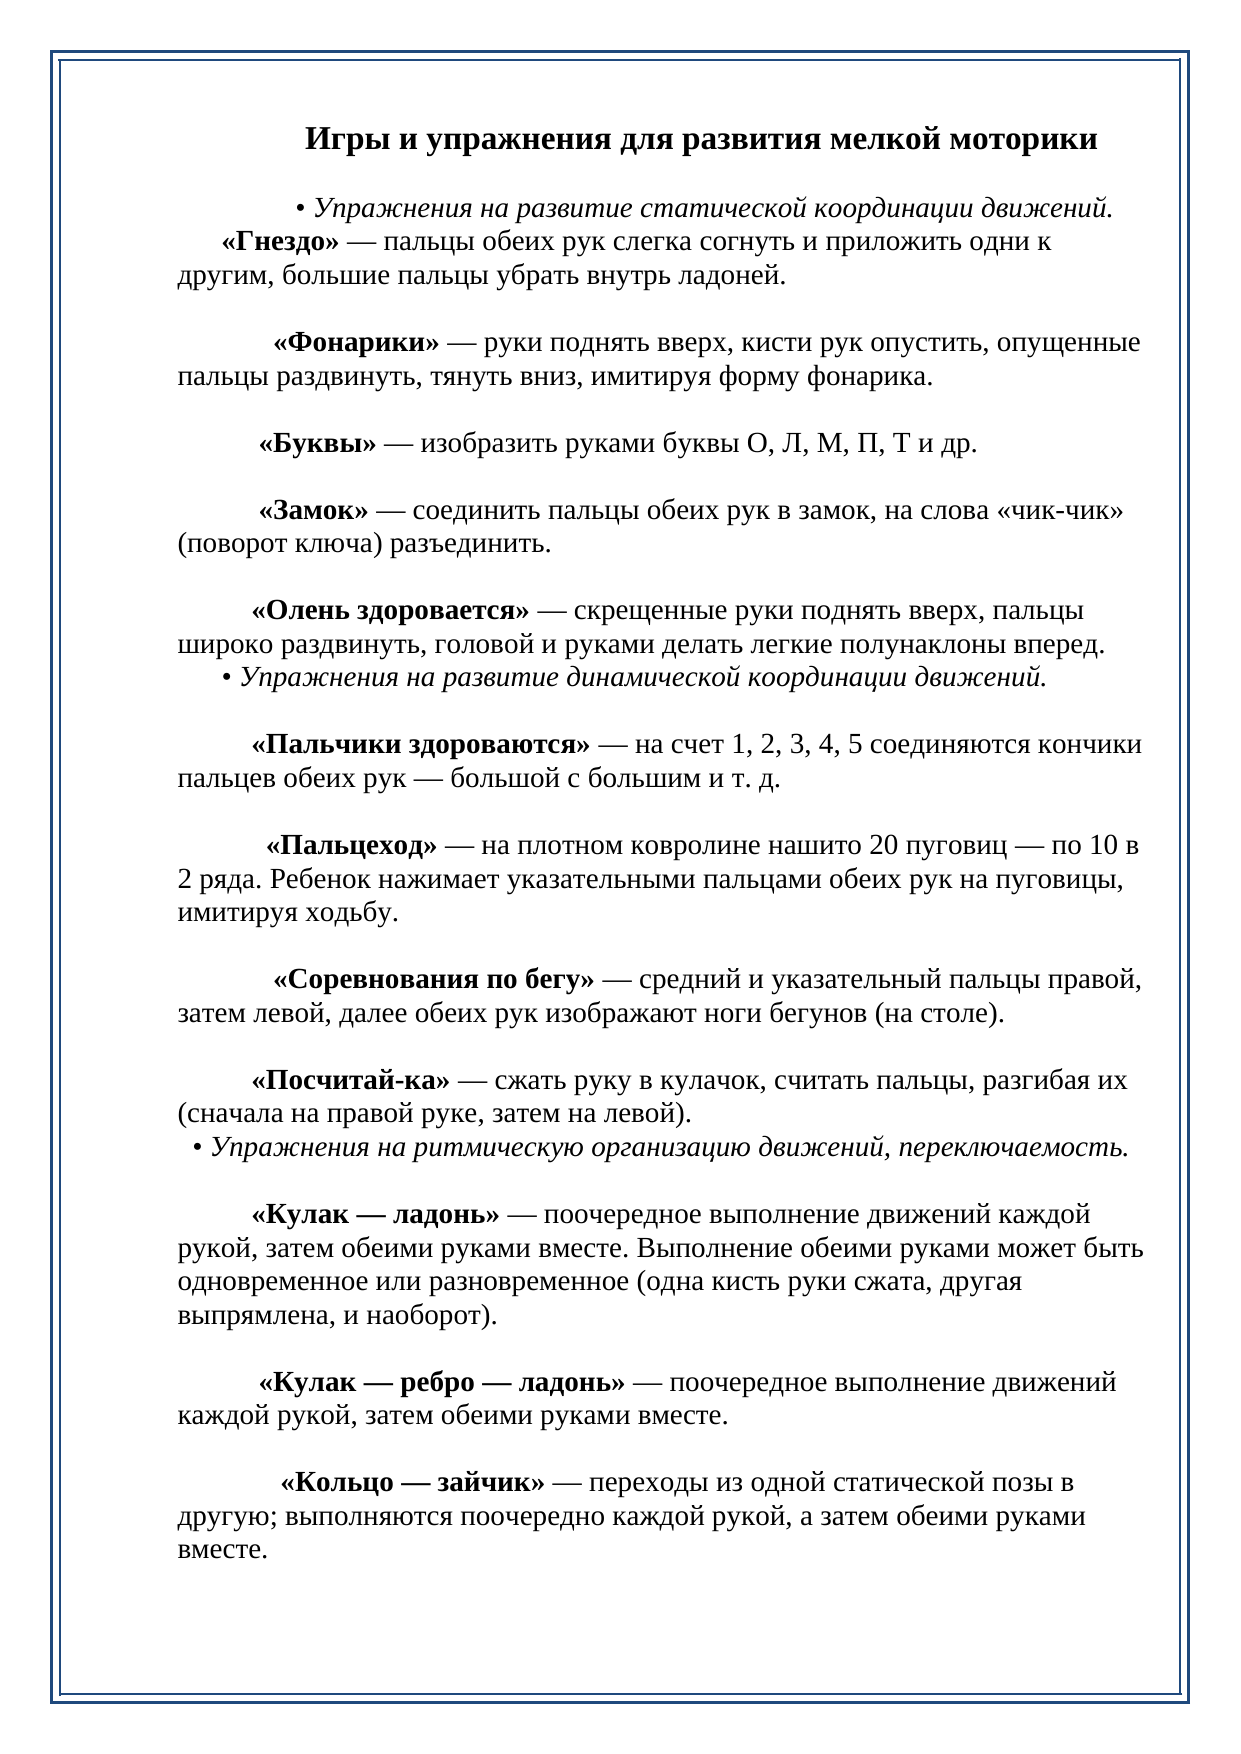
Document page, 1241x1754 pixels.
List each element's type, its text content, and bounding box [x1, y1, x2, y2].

text «Кулак — ладонь» — поочередное выполнение движений каждой рукой, затем обеими руками вместе. Выполнение обеими руками может быть одновременное или разновременное (одна кисть руки сжата, другая выпрямлена, и наоборот). [177, 1196, 1152, 1364]
text • Упражнения на развитие статической координации движений. «Гнездо» — пальцы обеих рук слегка согнуть и приложить одни к другим, большие пальцы убрать внутрь ладоней. [177, 190, 1152, 324]
text «Буквы» — изобразить руками буквы О, Л, М, П, Т и др. [177, 425, 1152, 492]
text «Кулак — ребро — ладонь» — поочередное выполнение движений каждой рукой, затем обеими руками вместе. [177, 1364, 1152, 1431]
text «Замок» — соединить пальцы обеих рук в замок, на слова «чик-чик» (поворот ключа) разъединить. [177, 492, 1152, 592]
text «Кольцо — зайчик» — переходы из одной статической позы в другую; выполняются поочередно каждой рукой, а затем обеими руками вместе. [177, 1464, 1152, 1599]
text «Фонарики» — руки поднять вверх, кисти рук опустить, опущенные пальцы раздвинуть, тянуть вниз, имитируя форму фонарика. [177, 324, 1152, 425]
text «Посчитай-ка» — сжать руку в кулачок, считать пальцы, разгибая их (сначала на правой руке, затем на левой). • Упражнения на ритмическую организацию движений, переключаемость. [177, 1062, 1152, 1196]
text «Пальчики здороваются» — на счет 1, 2, 3, 4, 5 соединяются кончики пальцев обеих рук — большой с большим и т. д. [177, 727, 1152, 827]
text «Соревнования по бегу» — средний и указательный пальцы правой, затем левой, далее обеих рук изображают ноги бегунов (на столе). [177, 961, 1152, 1062]
text «Пальцеход» — на плотном ковролине нашито 20 пуговиц — по 10 в 2 ряда. Ребенок нажимает указательными пальцами обеих рук на пуговицы, имитируя ходьбу. [177, 827, 1152, 961]
text «Олень здоровается» — скрещенные руки поднять вверх, пальцы широко раздвинуть, головой и руками делать легкие полунаклоны вперед. • Упражнения на развитие динамической координации движений. [177, 592, 1152, 727]
text Игры и упражнения для развития мелкой моторики [177, 118, 1152, 156]
